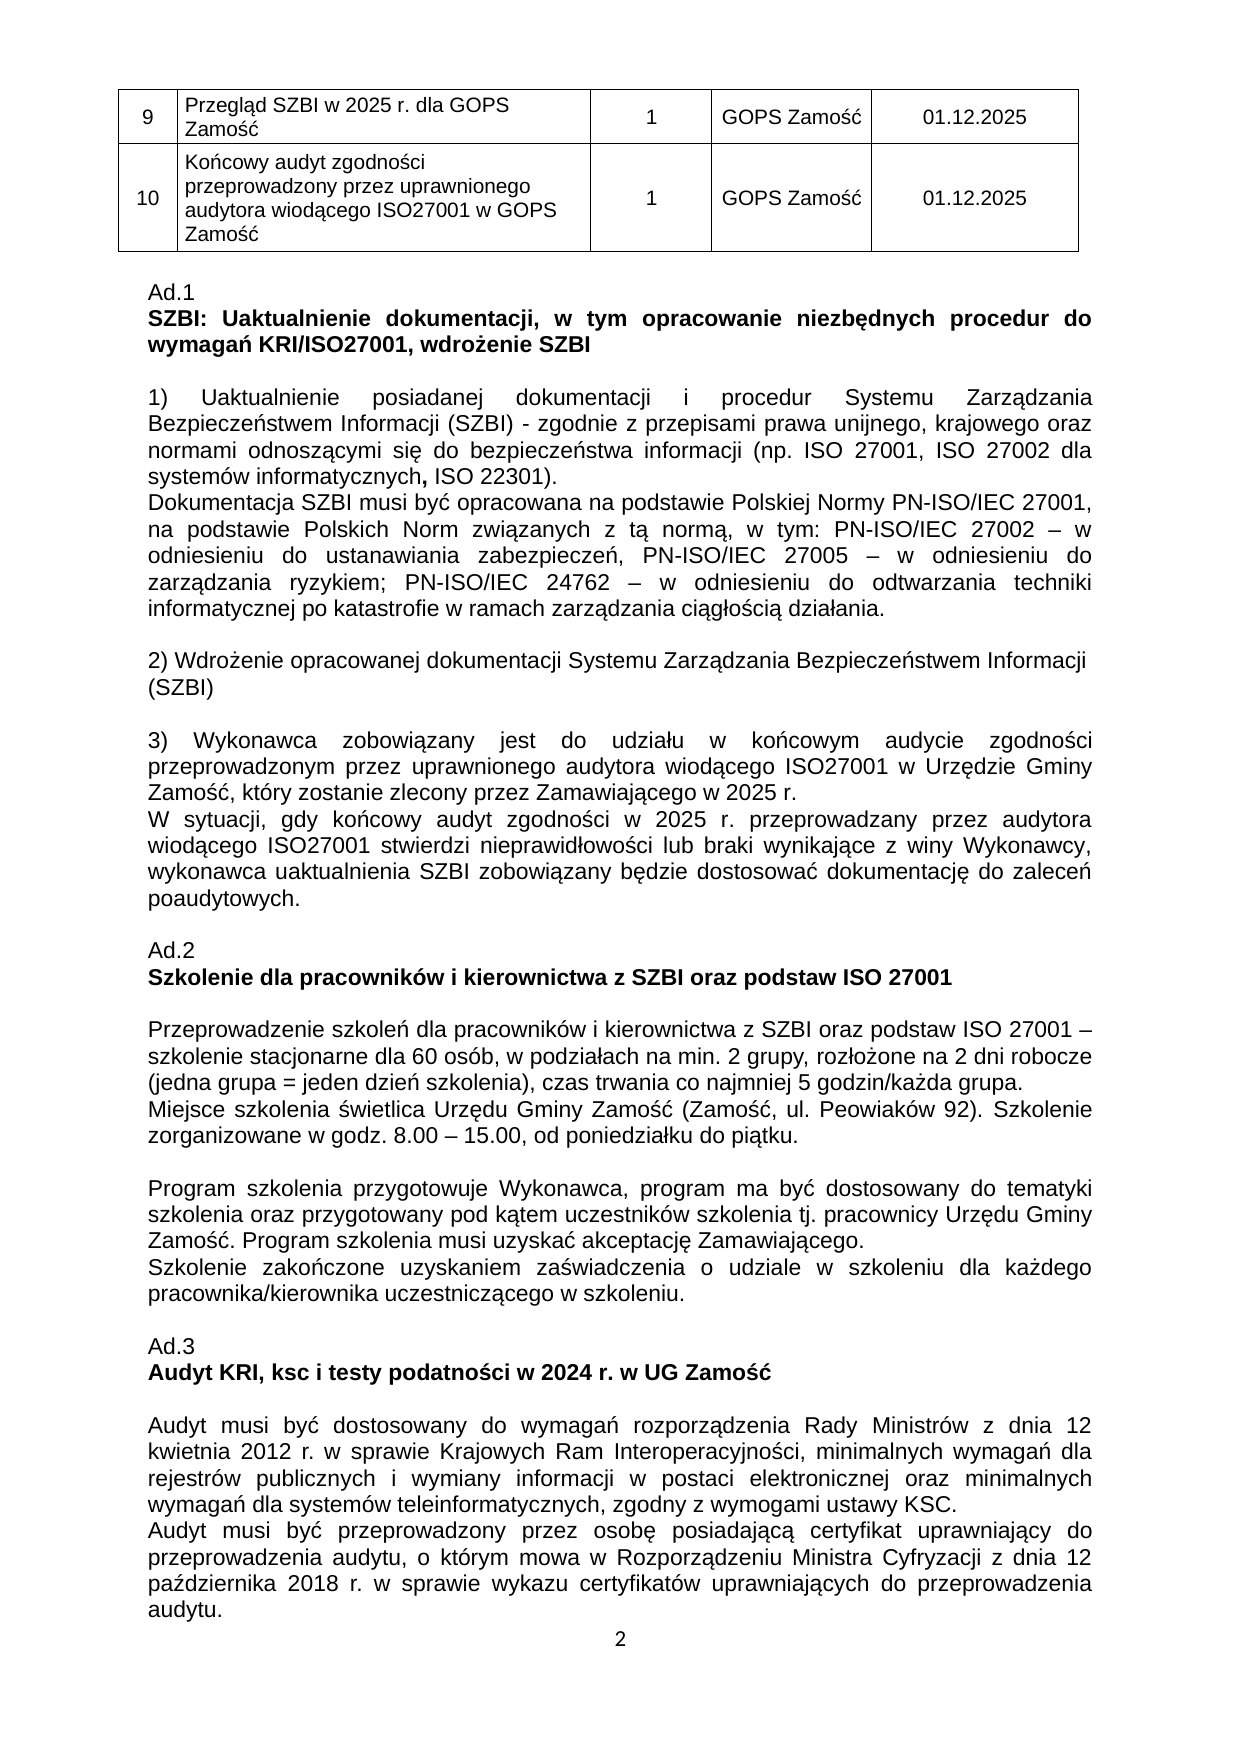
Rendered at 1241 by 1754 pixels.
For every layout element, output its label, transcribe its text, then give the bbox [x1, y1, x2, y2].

text Program szkolenia przygotowuje Wykonawca, program ma być dostosowany do tematyki szkolenia oraz przygotowany pod kątem uczestników szkolenia tj. pracownicy Urzędu Gminy Zamość. Program szkolenia musi uzyskać akceptację Zamawiającego. [148, 1174, 1093, 1254]
table_cell 01.12.2025 [872, 144, 1078, 251]
table_cell Przegląd SZBI w 2025 r. dla GOPS Zamość [178, 90, 590, 143]
table_cell 01.12.2025 [872, 90, 1078, 143]
text Przeprowadzenie szkoleń dla pracowników i kierownictwa z SZBI oraz podstaw ISO 27001 – szkolenie stacjonarne dla 60 osób, w podziałach na min. 2 grupy, rozłożone na 2 dni robocze (jedna grupa = jeden dzień szkolenia), czas trwania co najmniej 5 godzin/każda grupa. [148, 1016, 1093, 1096]
text Ad.3 [148, 1333, 1093, 1359]
text 3) Wykonawca zobowiązany jest do udziału w końcowym audycie zgodności przeprowadzonym przez uprawnionego audytora wiodącego ISO27001 w Urzędzie Gminy Zamość, który zostanie zlecony przez Zamawiającego w 2025 r. [148, 727, 1093, 806]
text Szkolenie zakończone uzyskaniem zaświadczenia o udziale w szkoleniu dla każdego pracownika/kierownika uczestniczącego w szkoleniu. [148, 1254, 1093, 1306]
table_cell 10 [119, 144, 177, 251]
text Ad.2 [148, 937, 1093, 964]
table_cell Końcowy audyt zgodności przeprowadzony przez uprawnionego audytora wiodącego ISO27001 w GOPS Zamość [178, 144, 590, 251]
table_cell GOPS Zamość [712, 144, 871, 251]
table_cell GOPS Zamość [712, 90, 871, 143]
text Szkolenie dla pracowników i kierownictwa z SZBI oraz podstaw ISO 27001 [148, 964, 1093, 990]
text Audyt musi być dostosowany do wymagań rozporządzenia Rady Ministrów z dnia 12 kwietnia 2012 r. w sprawie Krajowych Ram Interoperacyjności, minimalnych wymagań dla rejestrów publicznych i wymiany informacji w postaci elektronicznej oraz minimalnych wymagań dla systemów teleinformatycznych, zgodny z wymogami ustawy KSC. [148, 1412, 1093, 1517]
text Audyt musi być przeprowadzony przez osobę posiadającą certyfikat uprawniający do przeprowadzenia audytu, o którym mowa w Rozporządzeniu Ministra Cyfryzacji z dnia 12 października 2018 r. w sprawie wykazu certyfikatów uprawniających do przeprowadzenia audytu. [148, 1517, 1093, 1623]
text SZBI: Uaktualnienie dokumentacji, w tym opracowanie niezbędnych procedur do wymagań KRI/ISO27001, wdrożenie SZBI [148, 305, 1093, 358]
text 1) Uaktualnienie posiadanej dokumentacji i procedur Systemu Zarządzania Bezpieczeństwem Informacji (SZBI) - zgodnie z przepisami prawa unijnego, krajowego oraz normami odnoszącymi się do bezpieczeństwa informacji (np. ISO 27001, ISO 27002 dla systemów informatycznych, ISO 22301). [148, 384, 1093, 489]
text 2) Wdrożenie opracowanej dokumentacji Systemu Zarządzania Bezpieczeństwem Informacji (SZBI) [148, 647, 1093, 700]
text W sytuacji, gdy końcowy audyt zgodności w 2025 r. przeprowadzany przez audytora wiodącego ISO27001 stwierdzi nieprawidłowości lub braki wynikające z winy Wykonawcy, wykonawca uaktualnienia SZBI zobowiązany będzie dostosować dokumentację do zaleceń poaudytowych. [148, 806, 1093, 911]
text Audyt KRI, ksc i testy podatności w 2024 r. w UG Zamość [148, 1359, 1093, 1385]
table_cell 1 [591, 90, 711, 143]
text Ad.1 [148, 278, 1093, 305]
table_cell 9 [119, 90, 177, 143]
text Miejsce szkolenia świetlica Urzędu Gminy Zamość (Zamość, ul. Peowiaków 92). Szkolenie zorganizowane w godz. 8.00 – 15.00, od poniedziałku do piątku. [148, 1096, 1093, 1148]
text Dokumentacja SZBI musi być opracowana na podstawie Polskiej Normy PN-ISO/IEC 27001, na podstawie Polskich Norm związanych z tą normą, w tym: PN-ISO/IEC 27002 – w odniesieniu do ustanawiania zabezpieczeń, PN-ISO/IEC 27005 – w odniesieniu do zarządzania ryzykiem; PN-ISO/IEC 24762 – w odniesieniu do odtwarzania techniki informatycznej po katastrofie w ramach zarządzania ciągłością działania. [148, 489, 1093, 621]
table_cell 1 [591, 144, 711, 251]
